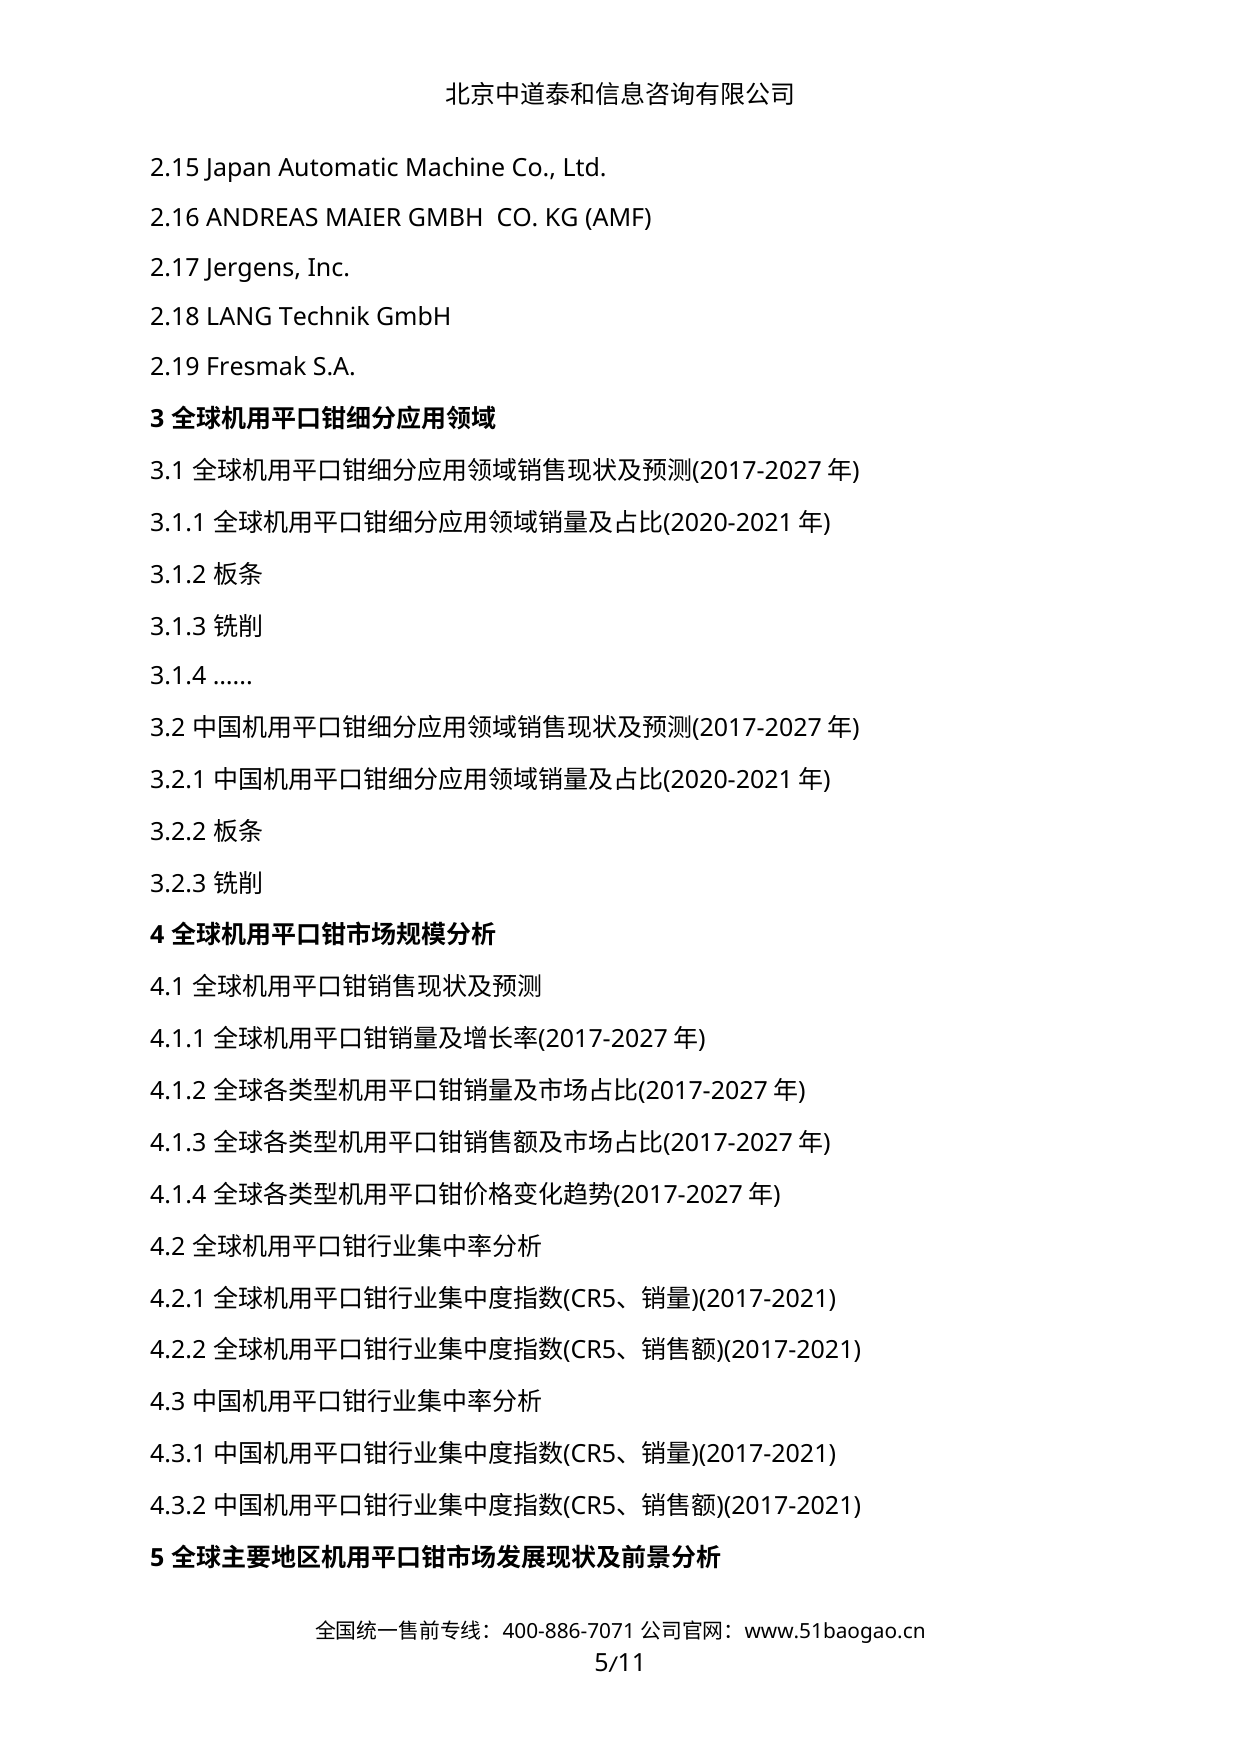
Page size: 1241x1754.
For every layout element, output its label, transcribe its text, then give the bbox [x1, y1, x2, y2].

text 4.1.3 全球各类型机用平口钳销售额及市场占比(2017-2027年) [150, 1122, 1090, 1159]
text 4.1.4 全球各类型机用平口钳价格变化趋势(2017-2027年) [150, 1174, 1090, 1211]
text 4.3.1 中国机用平口钳行业集中度指数(CR5、销量)(2017-2021) [150, 1434, 1090, 1470]
text 3.1.4 …... [150, 658, 1090, 692]
text 2.15 Japan Automatic Machine Co., Ltd. [150, 150, 1090, 184]
text 2.16 ANDREAS MAIER GMBH CO. KG (AMF) [150, 200, 1090, 234]
text 5 全球主要地区机用平口钳市场发展现状及前景分析 [150, 1537, 1090, 1574]
text 4.2.2 全球机用平口钳行业集中度指数(CR5、销售额)(2017-2021) [150, 1330, 1090, 1366]
text 3 全球机用平口钳细分应用领域 [150, 398, 1090, 435]
text 3.2.3 铣削 [150, 863, 1090, 899]
text 4.3.2 中国机用平口钳行业集中度指数(CR5、销售额)(2017-2021) [150, 1486, 1090, 1522]
text 4 全球机用平口钳市场规模分析 [150, 915, 1090, 951]
text 4.2.1 全球机用平口钳行业集中度指数(CR5、销量)(2017-2021) [150, 1278, 1090, 1314]
text 4.1.1 全球机用平口钳销量及增长率(2017-2027年) [150, 1019, 1090, 1055]
text 4.2 全球机用平口钳行业集中率分析 [150, 1226, 1090, 1262]
text 3.1.3 铣削 [150, 606, 1090, 642]
text 4.1 全球机用平口钳销售现状及预测 [150, 967, 1090, 1003]
text 2.17 Jergens, Inc. [150, 249, 1090, 283]
text 3.1 全球机用平口钳细分应用领域销售现状及预测(2017-2027年) [150, 450, 1090, 487]
text 3.2.1 中国机用平口钳细分应用领域销量及占比(2020-2021年) [150, 759, 1090, 796]
text 3.2.2 板条 [150, 811, 1090, 847]
text 2.18 LANG Technik GmbH [150, 299, 1090, 333]
text 3.2 中国机用平口钳细分应用领域销售现状及预测(2017-2027年) [150, 707, 1090, 744]
text 3.1.2 板条 [150, 554, 1090, 590]
text 3.1.1 全球机用平口钳细分应用领域销量及占比(2020-2021年) [150, 502, 1090, 538]
text 2.19 Fresmak S.A. [150, 349, 1090, 383]
text 4.3 中国机用平口钳行业集中率分析 [150, 1382, 1090, 1418]
text 4.1.2 全球各类型机用平口钳销量及市场占比(2017-2027年) [150, 1071, 1090, 1107]
